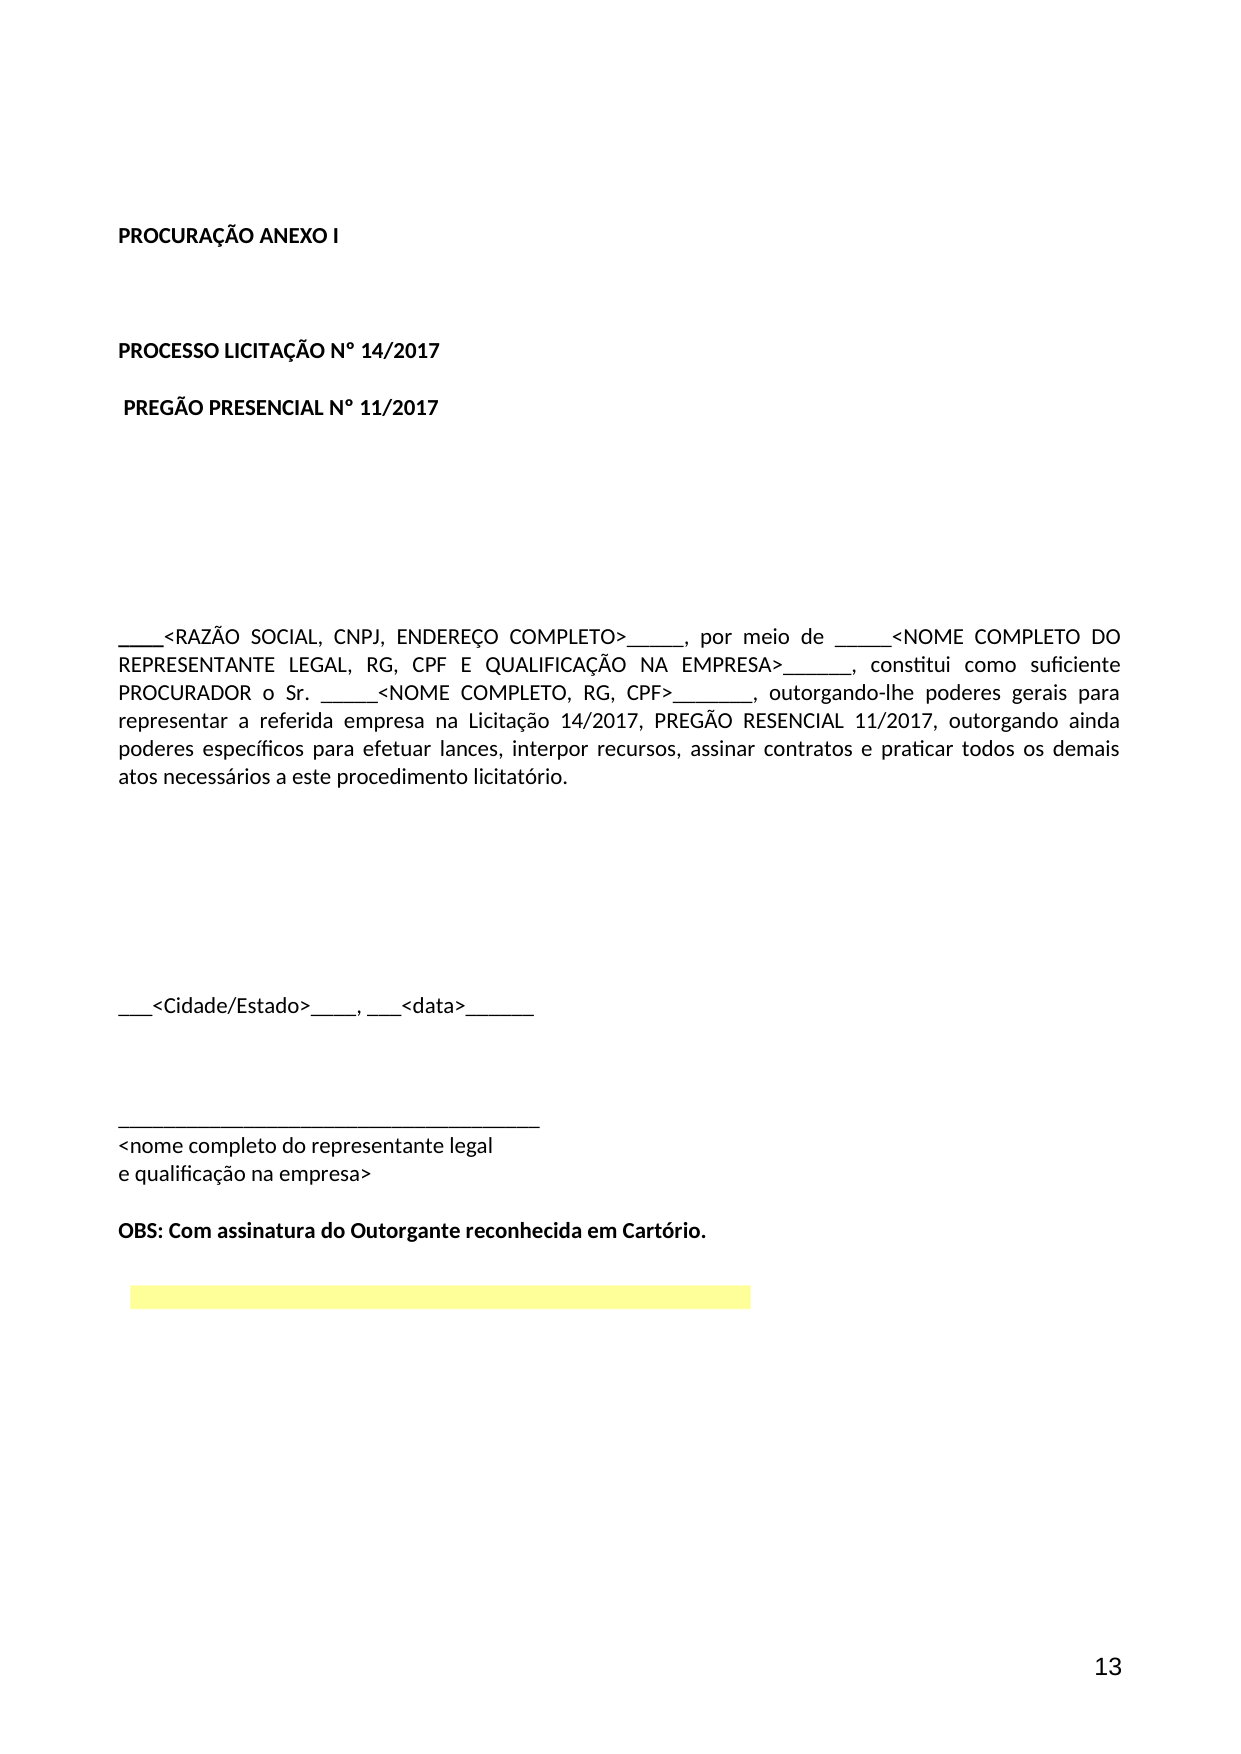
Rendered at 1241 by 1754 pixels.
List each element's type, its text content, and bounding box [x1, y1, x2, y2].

text _____________________________________ [118, 1103, 1122, 1131]
text OBS: Com assinatura do Outorgante reconhecida em Cartório. [118, 1216, 1122, 1244]
text e qualificação na empresa> [118, 1159, 1122, 1187]
text PREGÃO PRESENCIAL Nº 11/2017 [118, 393, 1122, 421]
text <nome completo do representante legal [118, 1131, 1122, 1159]
text PROCESSO LICITAÇÃO Nº 14/2017 [118, 336, 1122, 364]
text PROCURAÇÃO ANEXO I [118, 222, 1122, 249]
text ____<RAZÃO SOCIAL, CNPJ, ENDEREÇO COMPLETO>_____, por meio de _____<NOME COMPLETO DO REPRESENTANTE LEGAL, RG, CPF E QUALIFICAÇÃO NA EMPRESA>______, constitui como suficiente PROCURADOR o Sr. _____<NOME COMPLETO, RG, CPF>_______, outorgando-lhe poderes gerais para representar a referida empresa na Licitação 14/2017, PREGÃO RESENCIAL 11/2017, outorgando ainda poderes específicos para efetuar lances, interpor recursos, assinar contratos e praticar todos os demais atos necessários a este procedimento licitatório. [118, 622, 1122, 790]
text ___<Cidade/Estado>____, ___<data>______ [118, 991, 1122, 1019]
picture [118, 1273, 762, 1322]
